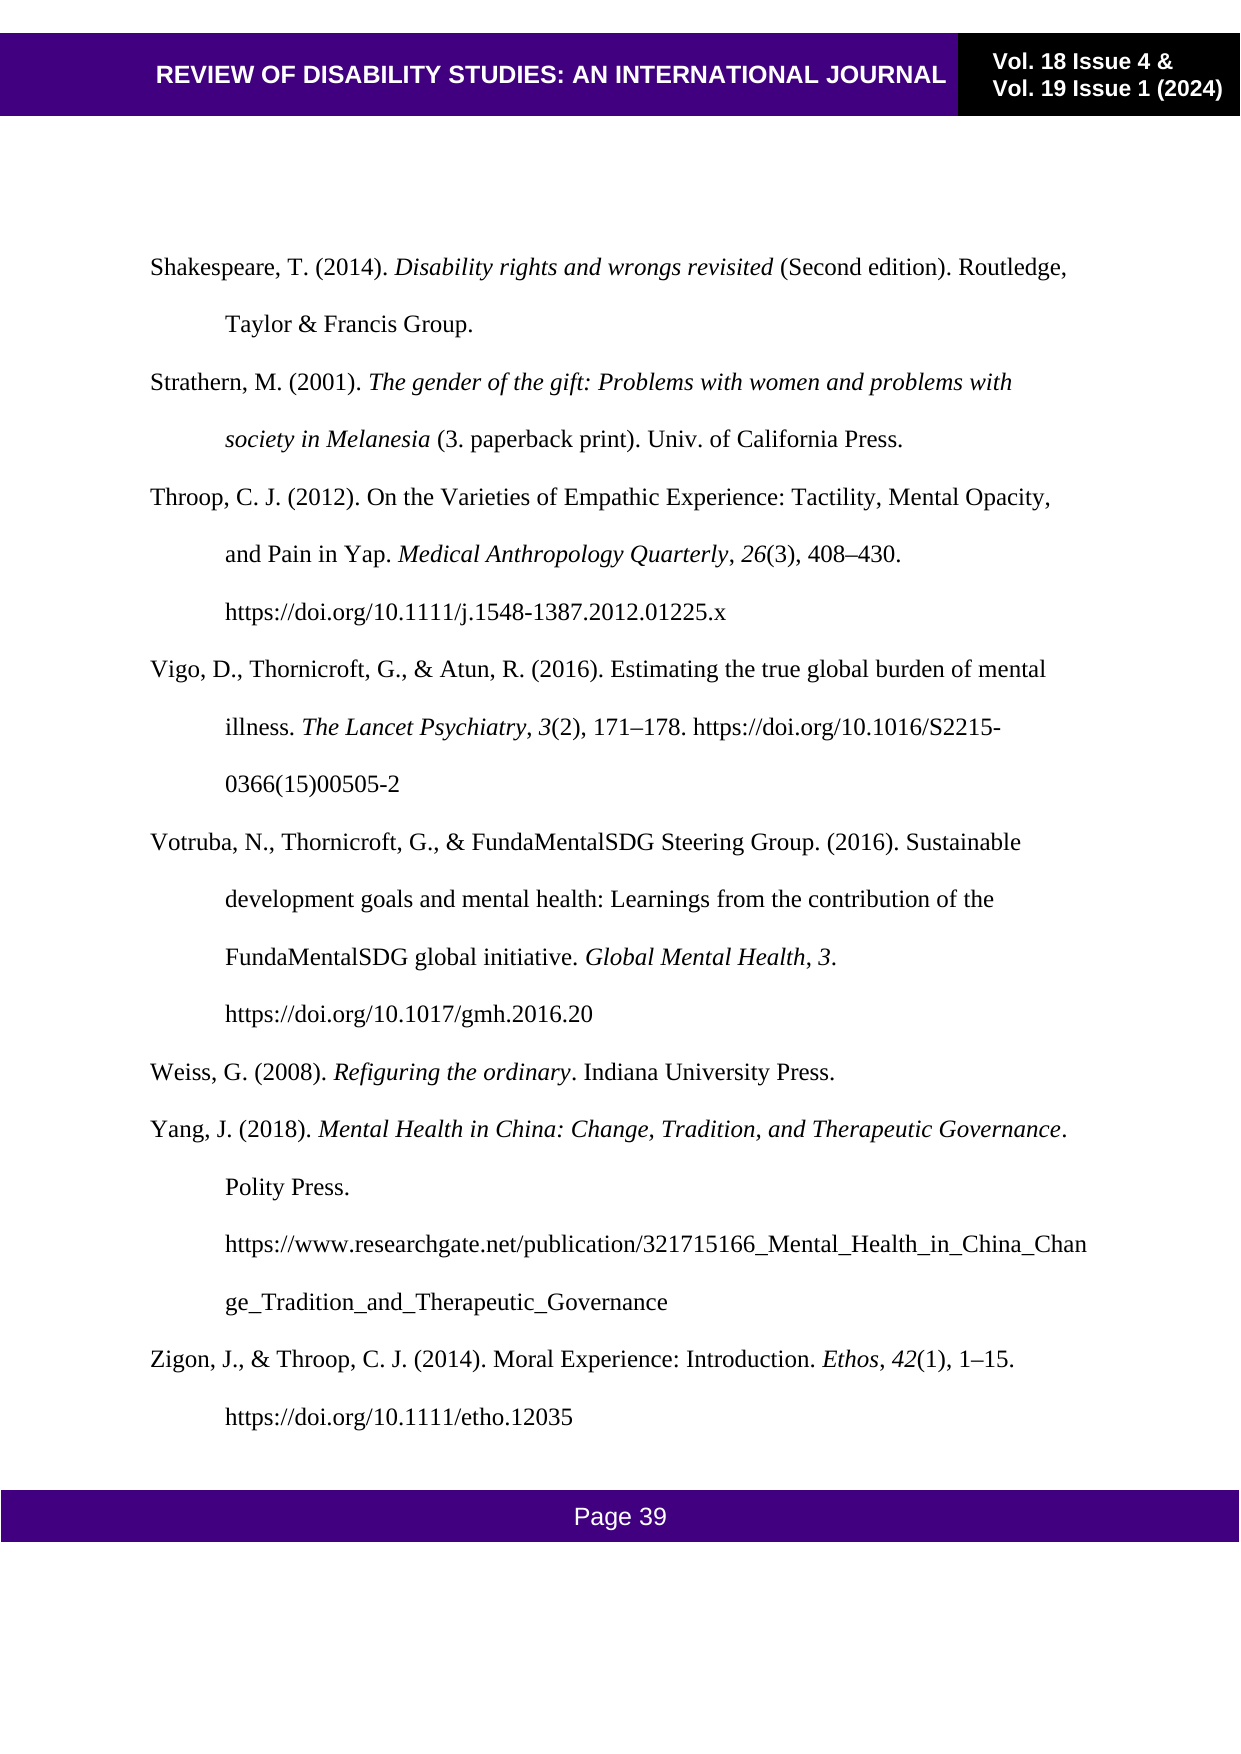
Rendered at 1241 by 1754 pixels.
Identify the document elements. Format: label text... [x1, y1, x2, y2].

text Vigo, D., Thornicroft, G., & Atun, R. (2016). Estimating the true global burden of mental illness. The Lancet Psychiatry, 3(2), 171–178. https://doi.org/10.1016/S2215-0366(15)00505-2 [150, 654, 1090, 798]
text Throop, C. J. (2012). On the Varieties of Empathic Experience: Tactility, Mental Opacity, and Pain in Yap. Medical Anthropology Quarterly, 26(3), 408–430. https://doi.org/10.1111/j.1548-1387.2012.01225.x [150, 482, 1090, 626]
text Zigon, J., & Throop, C. J. (2014). Moral Experience: Introduction. Ethos, 42(1), 1–15. https://doi.org/10.1111/etho.12035 [150, 1344, 1090, 1431]
text Votruba, N., Thornicroft, G., & FundaMentalSDG Steering Group. (2016). Sustainable development goals and mental health: Learnings from the contribution of the FundaMentalSDG global initiative. Global Mental Health, 3. https://doi.org/10.1017/gmh.2016.20 [150, 827, 1090, 1028]
text Weiss, G. (2008). Refiguring the ordinary. Indiana University Press. [150, 1057, 1090, 1086]
text Shakespeare, T. (2014). Disability rights and wrongs revisited (Second edition). Routledge, Taylor & Francis Group. [150, 252, 1090, 338]
text Yang, J. (2018). Mental Health in China: Change, Tradition, and Therapeutic Governance. Polity Press. https://www.researchgate.net/publication/321715166_Mental_Health_in_China_Change_Tradition_and_Therapeutic_Governance [150, 1114, 1090, 1316]
text Strathern, M. (2001). The gender of the gift: Problems with women and problems with society in Melanesia (3. paperback print). Univ. of California Press. [150, 367, 1090, 453]
